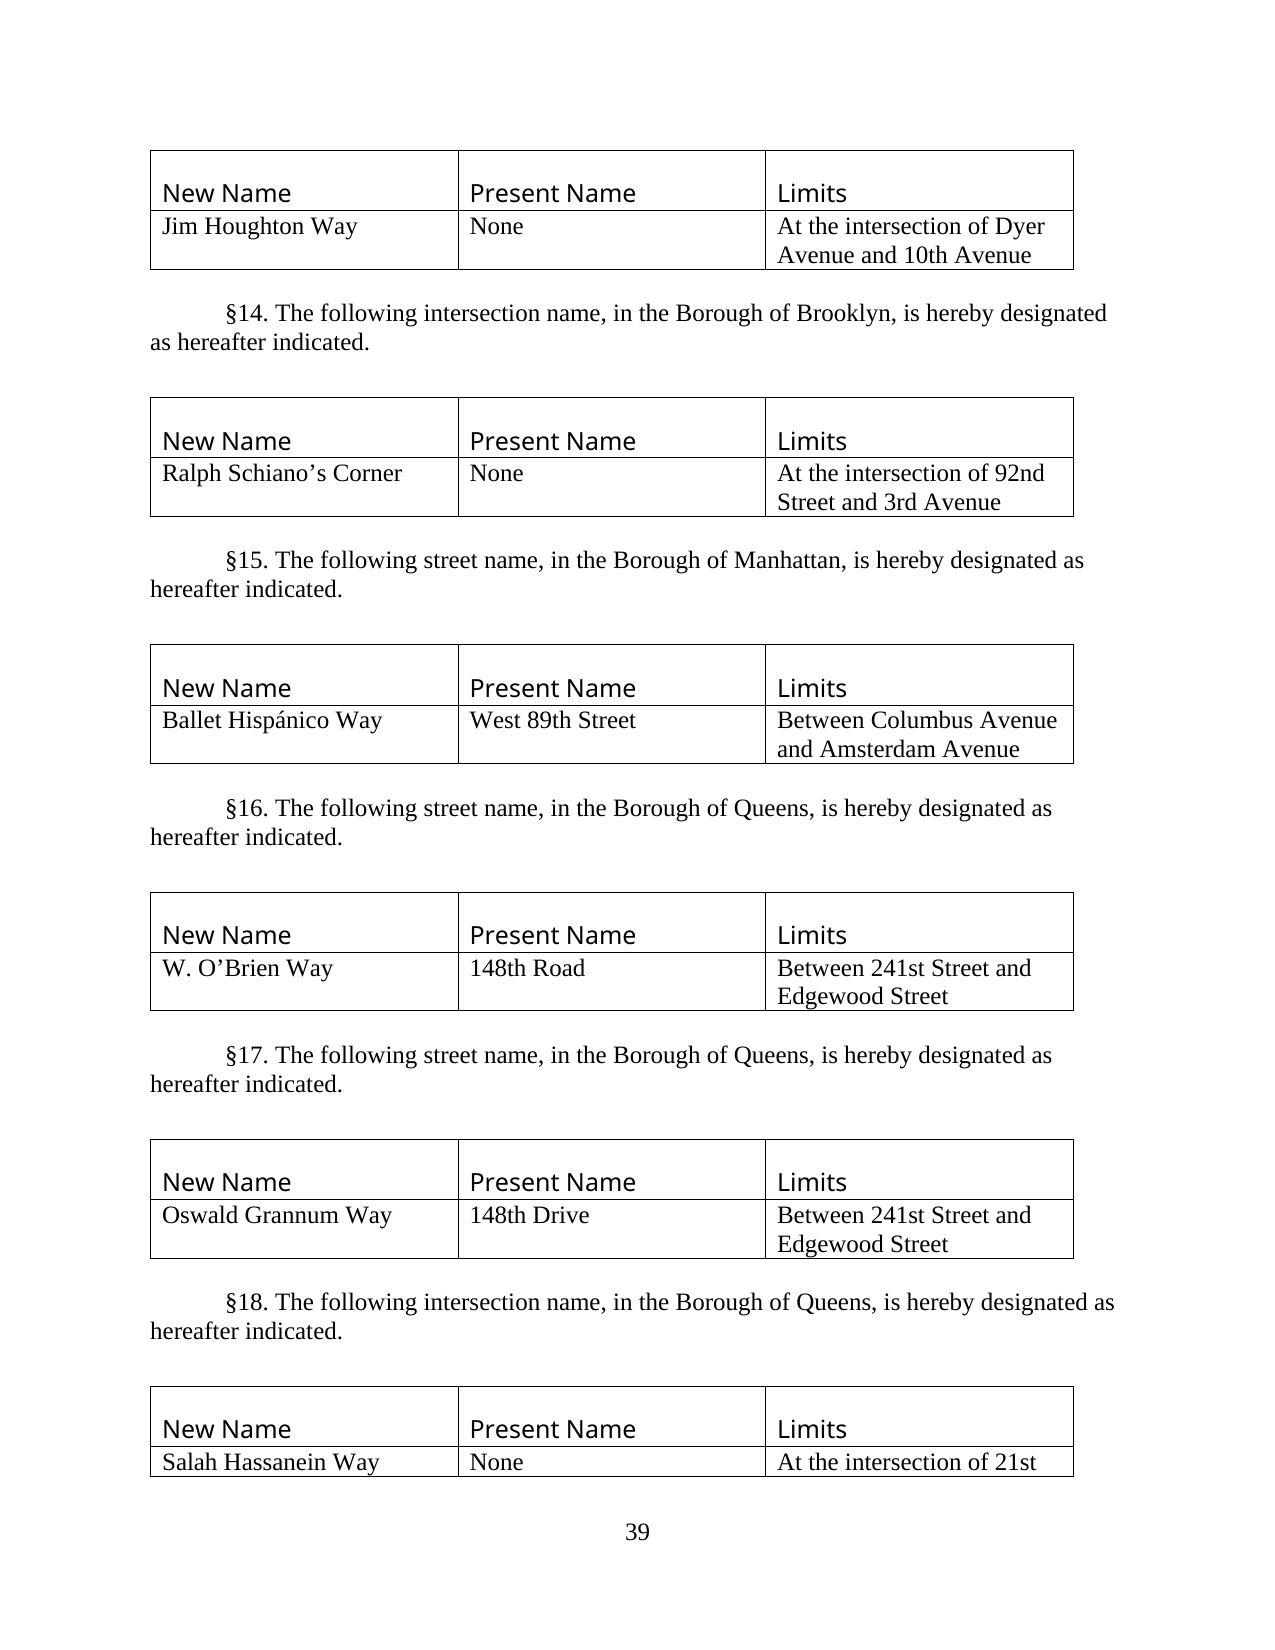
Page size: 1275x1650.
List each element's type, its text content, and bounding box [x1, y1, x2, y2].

table_cell None [459, 458, 765, 516]
table_header Present Name [459, 893, 765, 952]
table_header Limits [766, 1387, 1073, 1446]
table_header Present Name [459, 1140, 765, 1199]
table_header Present Name [459, 1387, 765, 1446]
text §16. The following street name, in the Borough of Queens, is hereby designated as hereafter indicated. [150, 793, 1125, 850]
table_header Limits [766, 645, 1073, 704]
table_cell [766, 1447, 1073, 1476]
table_cell Ralph Schiano’s Corner [151, 458, 458, 516]
table_header Present Name [459, 398, 765, 457]
table_header New Name [151, 1140, 458, 1199]
table_cell 148th Drive [459, 1200, 765, 1257]
text §18. The following intersection name, in the Borough of Queens, is hereby designated as hereafter indicated. [150, 1287, 1125, 1345]
table_cell Oswald Grannum Way [151, 1200, 458, 1257]
text §15. The following street name, in the Borough of Manhattan, is hereby designated as hereafter indicated. [150, 546, 1125, 603]
table_cell W. O’Brien Way [151, 953, 458, 1010]
table_header New Name [151, 893, 458, 952]
table_cell At the intersection of 92nd Street and 3rd Avenue [766, 458, 1073, 516]
table_header Present Name [459, 645, 765, 704]
table_header New Name [151, 1387, 458, 1446]
table_cell Salah Hassanein Way [151, 1447, 458, 1476]
table_header Limits [766, 398, 1073, 457]
table_cell West 89th Street [459, 706, 765, 763]
table_header New Name [151, 151, 458, 210]
table_header New Name [151, 398, 458, 457]
table_cell None [459, 211, 765, 269]
table_cell Between Columbus Avenue and Amsterdam Avenue [766, 706, 1073, 763]
table_cell Jim Houghton Way [151, 211, 458, 269]
table_cell 148th Road [459, 953, 765, 1010]
table_cell Ballet Hispánico Way [151, 706, 458, 763]
table_header Present Name [459, 151, 765, 210]
table_cell At the intersection of Dyer Avenue and 10th Avenue [766, 211, 1073, 269]
table_cell Between 241st Street and Edgewood Street [766, 1200, 1073, 1257]
text §17. The following street name, in the Borough of Queens, is hereby designated as hereafter indicated. [150, 1040, 1125, 1097]
table_header Limits [766, 1140, 1073, 1199]
text §14. The following intersection name, in the Borough of Brooklyn, is hereby designated as hereafter indicated. [150, 298, 1125, 356]
table_cell Between 241st Street and Edgewood Street [766, 953, 1073, 1010]
table_header New Name [151, 645, 458, 704]
table_cell None [459, 1447, 765, 1476]
table_header Limits [766, 893, 1073, 952]
table_header Limits [766, 151, 1073, 210]
